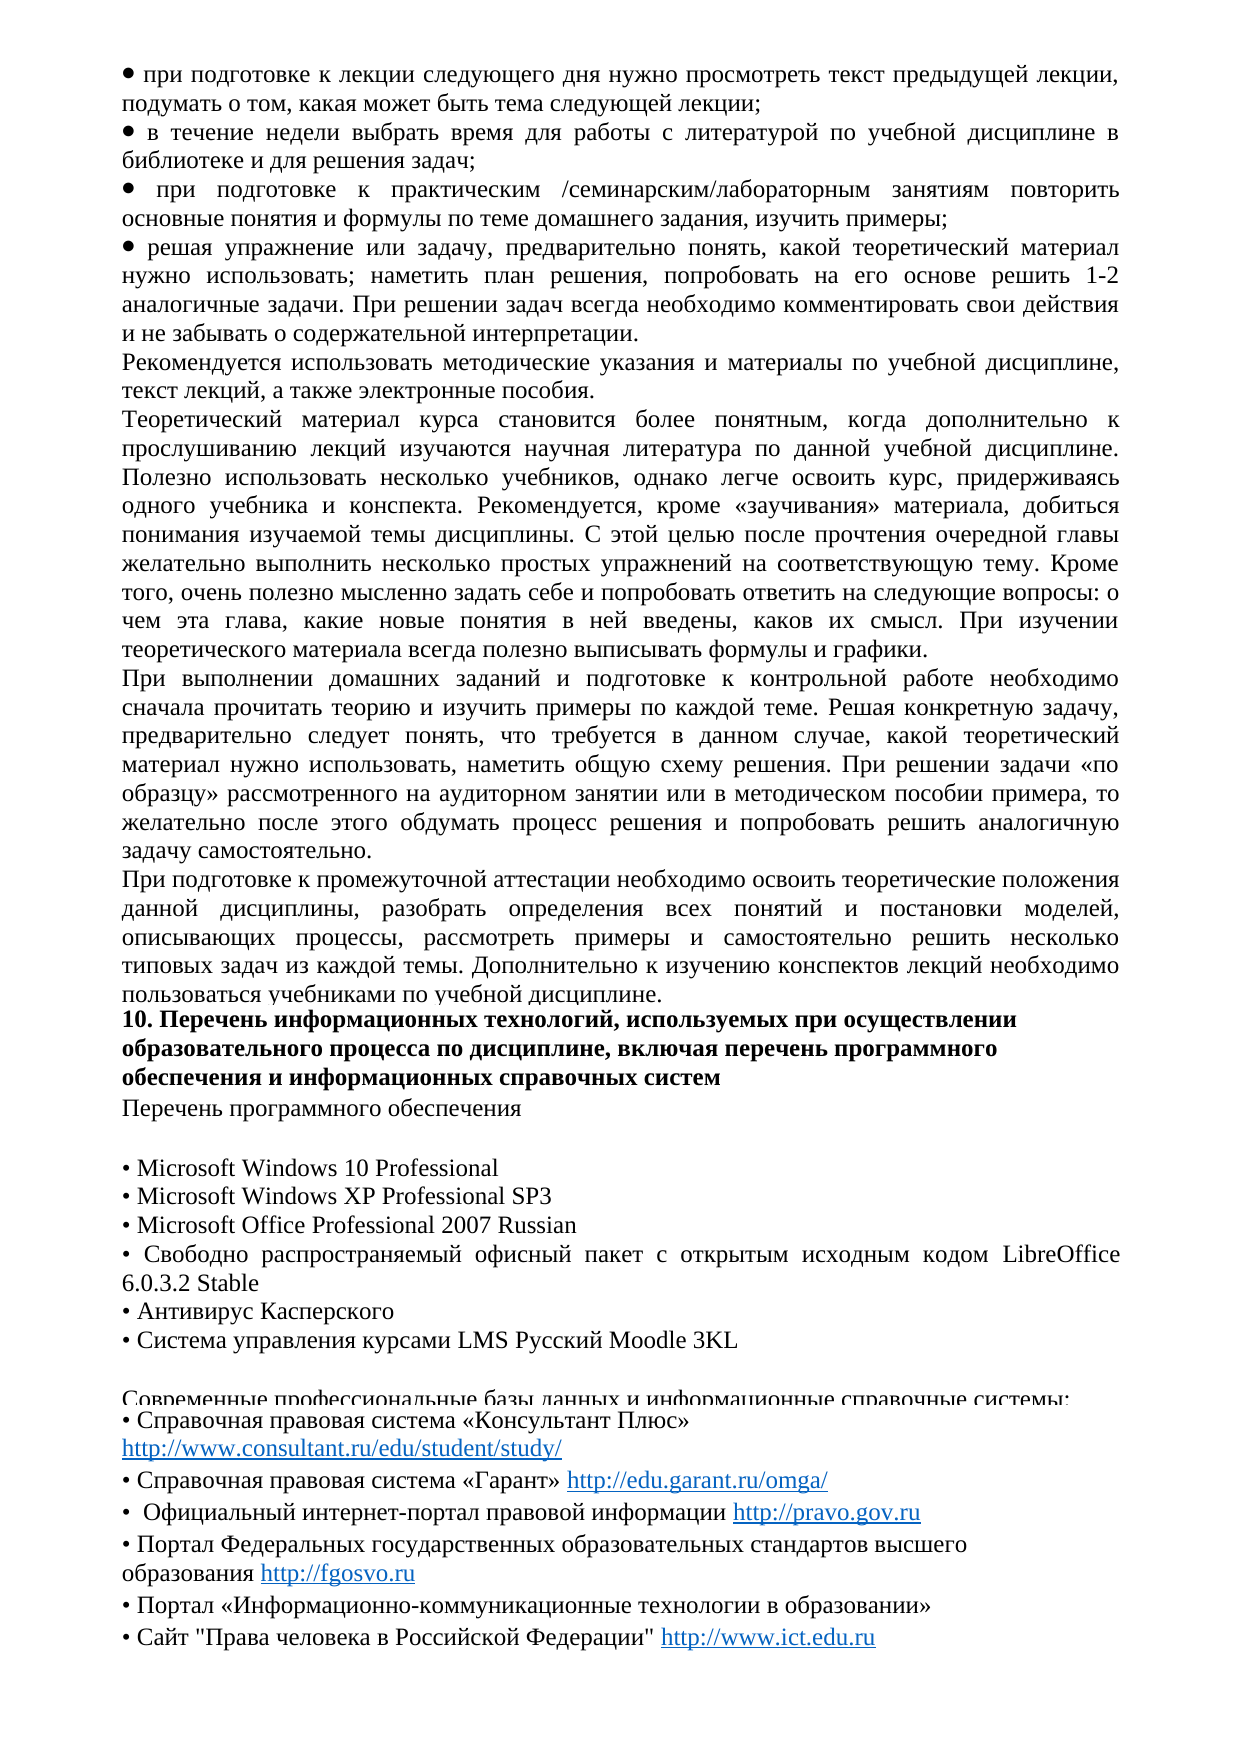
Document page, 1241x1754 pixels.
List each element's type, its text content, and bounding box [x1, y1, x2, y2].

table_cell 10. Перечень информационных технологий, используемых при осуществлении образовательного процесса по дисциплине, включая перечень программного обеспечения и информационных справочных систем [118, 1004, 1124, 1093]
table_cell • Портал Федеральных государственных образовательных стандартов высшего образования http://fgosvo.ru [118, 1529, 1124, 1590]
table_cell • Официальный интернет-портал правовой информации http://pravo.gov.ru [118, 1497, 1124, 1529]
table_cell Перечень программного обеспечения • Microsoft Windows 10 Professional • Microsoft Windows XP Professional SP3 • Microsoft Office Professional 2007 Russian • Cвободно распространяемый офисный пакет с открытым исходным кодом LibreOffice 6.0.3.2 Stable • Антивирус Касперского • Cистема управления курсами LMS Русский Moodle 3KL Современные профессиональные базы данных и информационные справочные системы: [118, 1093, 1124, 1405]
table_cell • Сайт "Права человека в Российской Федерации" http://www.ict.edu.ru [118, 1622, 1124, 1653]
table_header ⦁ при подготовке к лекции следующего дня нужно просмотреть текст предыдущей лекции, подумать о том, какая может быть тема следующей лекции; ⦁ в течение недели выбрать время для работы с литературой по учебной дисциплине в библиотеке и для решения задач; ⦁ при подготовке к практическим /семинарским/лабораторным занятиям повторить основные понятия и формулы по теме домашнего задания, изучить примеры; ⦁ решая упражнение или задачу, предварительно понять, какой теоретический материал нужно использовать; наметить план решения, попробовать на его основе решить 1-2 аналогичные задачи. При решении задач всегда необходимо комментировать свои действия и не забывать о содержательной интерпретации. Рекомендуется использовать методические указания и материалы по учебной дисциплине, текст лекций, а также электронные пособия. Теоретический материал курса становится более понятным, когда дополнительно к прослушиванию лекций изучаются научная литература по данной учебной дисциплине. Полезно использовать несколько учебников, однако легче освоить курс, придерживаясь одного учебника и конспекта. Рекомендуется, кроме «заучивания» материала, добиться понимания изучаемой темы дисциплины. С этой целью после прочтения очередной главы желательно выполнить несколько простых упражнений на соответствующую тему. Кроме того, очень полезно мысленно задать себе и попробовать ответить на следующие вопросы: о чем эта глава, какие новые понятия в ней введены, каков их смысл. При изучении теоретического материала всегда полезно выписывать формулы и графики. При выполнении домашних заданий и подготовке к контрольной работе необходимо сначала прочитать теорию и изучить примеры по каждой теме. Решая конкретную задачу, предварительно следует понять, что требуется в данном случае, какой теоретический материал нужно использовать, наметить общую схему решения. При решении задачи «по образцу» рассмотренного на аудиторном занятии или в методическом пособии примера, то желательно после этого обдумать процесс решения и попробовать решить аналогичную задачу самостоятельно. При подготовке к промежуточной аттестации необходимо освоить теоретические положения данной дисциплины, разобрать определения всех понятий и постановки моделей, описывающих процессы, рассмотреть примеры и самостоятельно решить несколько типовых задач из каждой темы. Дополнительно к изучению конспектов лекций необходимо пользоваться учебниками по учебной дисциплине. [118, 59, 1124, 1004]
table_cell • Справочная правовая система «Гарант» http://edu.garant.ru/omga/ [118, 1466, 1124, 1497]
table_cell • Справочная правовая система «Консультант Плюс» http://www.consultant.ru/edu/student/study/ [118, 1405, 1124, 1466]
table_cell • Портал «Информационно-коммуникационные технологии в образовании» [118, 1590, 1124, 1622]
